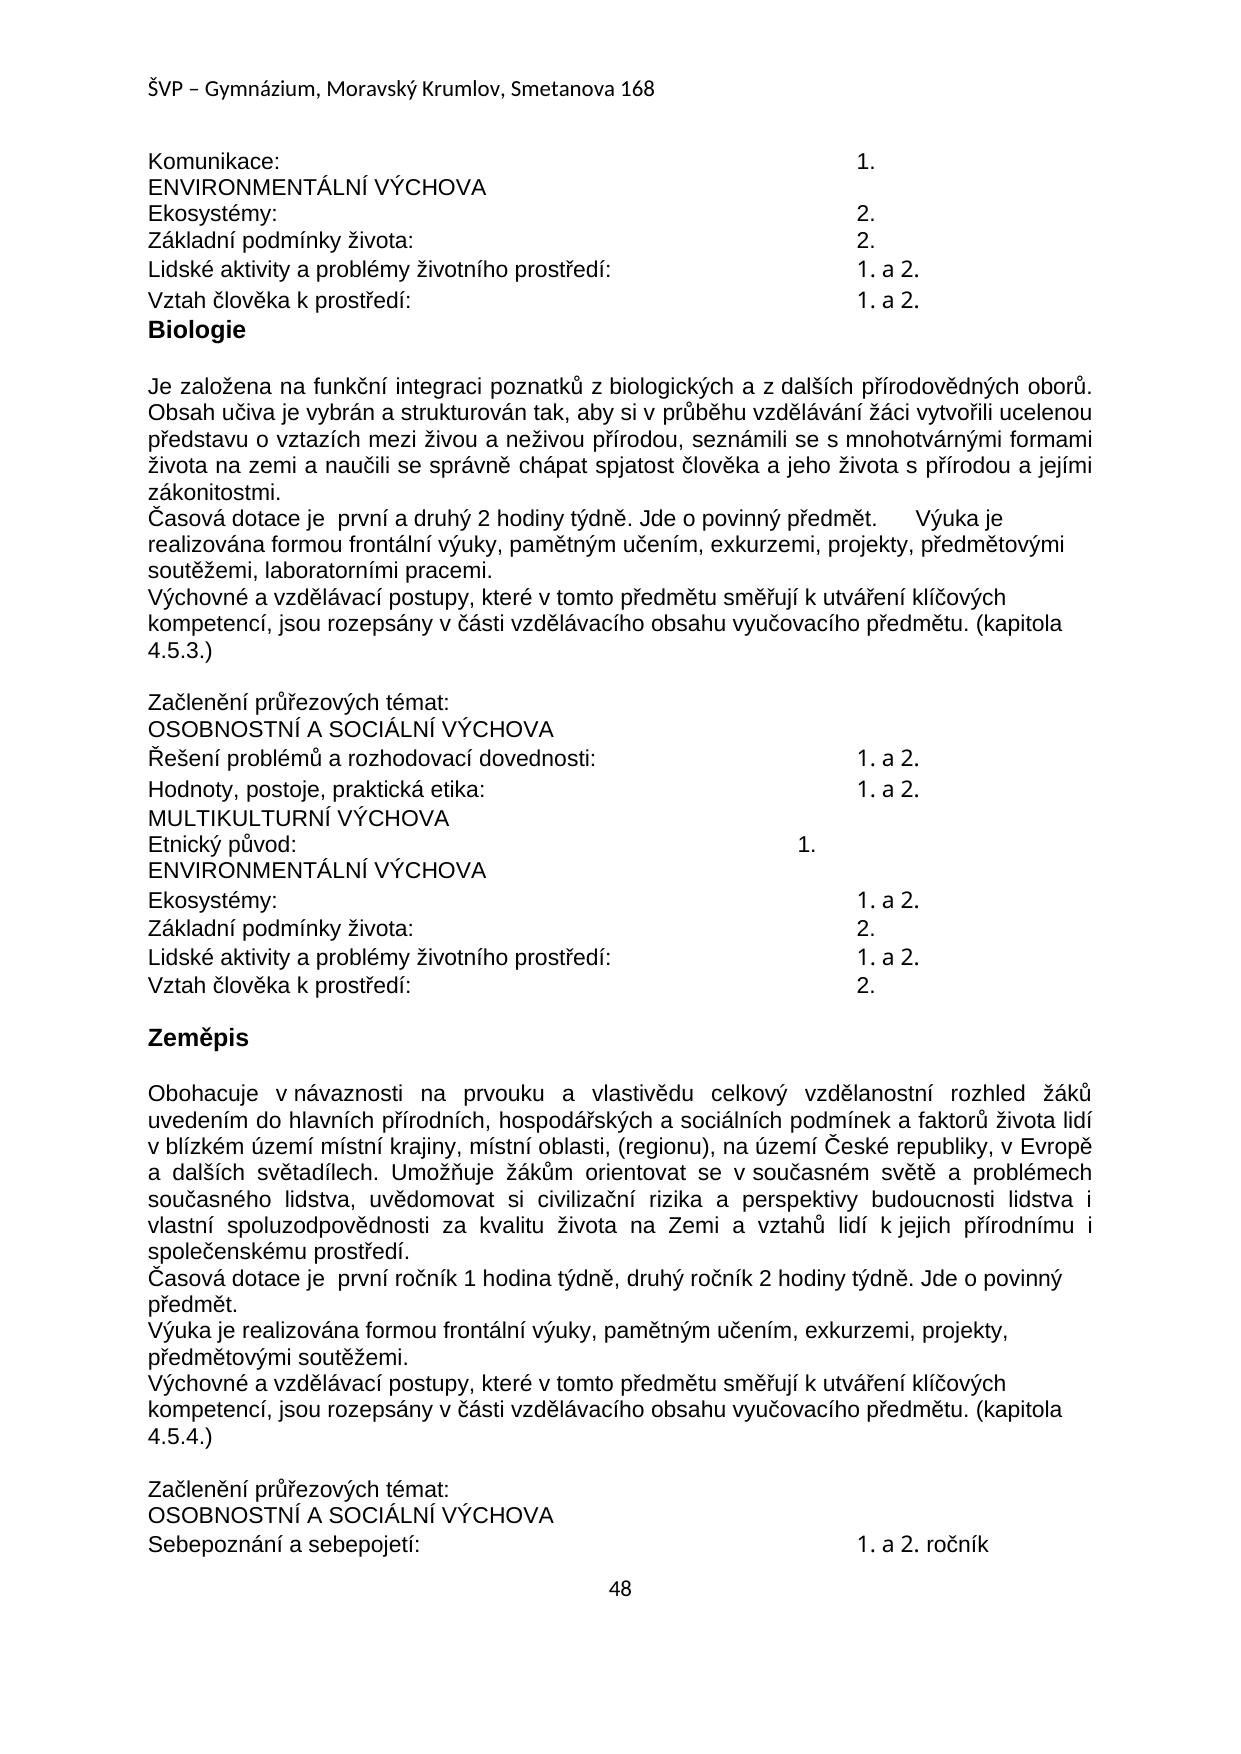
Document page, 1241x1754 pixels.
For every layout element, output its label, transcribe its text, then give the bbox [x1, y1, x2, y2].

text Ekosystémy: 1. a 2. [148, 883, 1093, 915]
text Začlenění průřezových témat: [148, 1476, 1093, 1502]
text Biologie [148, 316, 1093, 344]
text ENVIRONMENTÁLNÍ VÝCHOVA [148, 857, 1093, 883]
text Začlenění průřezových témat: [148, 689, 1093, 716]
text Lidské aktivity a problémy životního prostředí: 1. a 2. [148, 253, 1093, 284]
text Časová dotace je první ročník 1 hodina týdně, druhý ročník 2 hodiny týdně. Jde o povinný předmět. [148, 1265, 1093, 1317]
text Je založena na funkční integraci poznatků z biologických a z dalších přírodovědných oborů. Obsah učiva je vybrán a strukturován tak, aby si v průběhu vzdělávání žáci vytvořili ucelenou představu o vztazích mezi živou a neživou přírodou, seznámili se s mnohotvárnými formami života na zemi a naučili se správně chápat spjatost člověka a jeho života s přírodou a jejími zákonitostmi. [148, 373, 1093, 505]
text Vztah člověka k prostředí: 1. a 2. [148, 284, 1093, 316]
text Výchovné a vzdělávací postupy, které v tomto předmětu směřují k utváření klíčových kompetencí, jsou rozepsány v části vzdělávacího obsahu vyučovacího předmětu. (kapitola 4.5.4.) [148, 1370, 1093, 1449]
text Základní podmínky života: 2. [148, 915, 1093, 941]
text OSOBNOSTNÍ A SOCIÁLNÍ VÝCHOVA [148, 1502, 1093, 1528]
text OSOBNOSTNÍ A SOCIÁLNÍ VÝCHOVA [148, 716, 1093, 742]
text Vztah člověka k prostředí: 2. [148, 972, 1093, 999]
text Lidské aktivity a problémy životního prostředí: 1. a 2. [148, 941, 1093, 972]
text Časová dotace je první a druhý 2 hodiny týdně. Jde o povinný předmět. Výuka je realizována formou frontální výuky, pamětným učením, exkurzemi, projekty, předmětovými soutěžemi, laboratorními pracemi. [148, 505, 1093, 584]
text Hodnoty, postoje, praktická etika: 1. a 2. [148, 773, 1093, 804]
text Zeměpis [148, 1023, 1093, 1051]
text ENVIRONMENTÁLNÍ VÝCHOVA [148, 174, 1093, 200]
text MULTIKULTURNÍ VÝCHOVA [148, 804, 1093, 831]
text Řešení problémů a rozhodovací dovednosti: 1. a 2. [148, 742, 1093, 773]
text Základní podmínky života: 2. [148, 227, 1093, 253]
text Ekosystémy: 2. [148, 200, 1093, 227]
text Výchovné a vzdělávací postupy, které v tomto předmětu směřují k utváření klíčových kompetencí, jsou rozepsány v části vzdělávacího obsahu vyučovacího předmětu. (kapitola 4.5.3.) [148, 584, 1093, 663]
text Etnický původ: 1. [148, 831, 1093, 857]
text Výuka je realizována formou frontální výuky, pamětným učením, exkurzemi, projekty, předmětovými soutěžemi. [148, 1317, 1093, 1370]
text Komunikace: 1. [148, 148, 1093, 174]
text Sebepoznání a sebepojetí: 1. a 2. ročník [148, 1528, 1093, 1559]
text Obohacuje v návaznosti na prvouku a vlastivědu celkový vzdělanostní rozhled žáků uvedením do hlavních přírodních, hospodářských a sociálních podmínek a faktorů života lidí v blízkém území místní krajiny, místní oblasti, (regionu), na území České republiky, v Evropě a dalších světadílech. Umožňuje žákům orientovat se v současném světě a problémech současného lidstva, uvědomovat si civilizační rizika a perspektivy budoucnosti lidstva i vlastní spoluzodpovědnosti za kvalitu života na Zemi a vztahů lidí k jejich přírodnímu i společenskému prostředí. [148, 1080, 1093, 1265]
